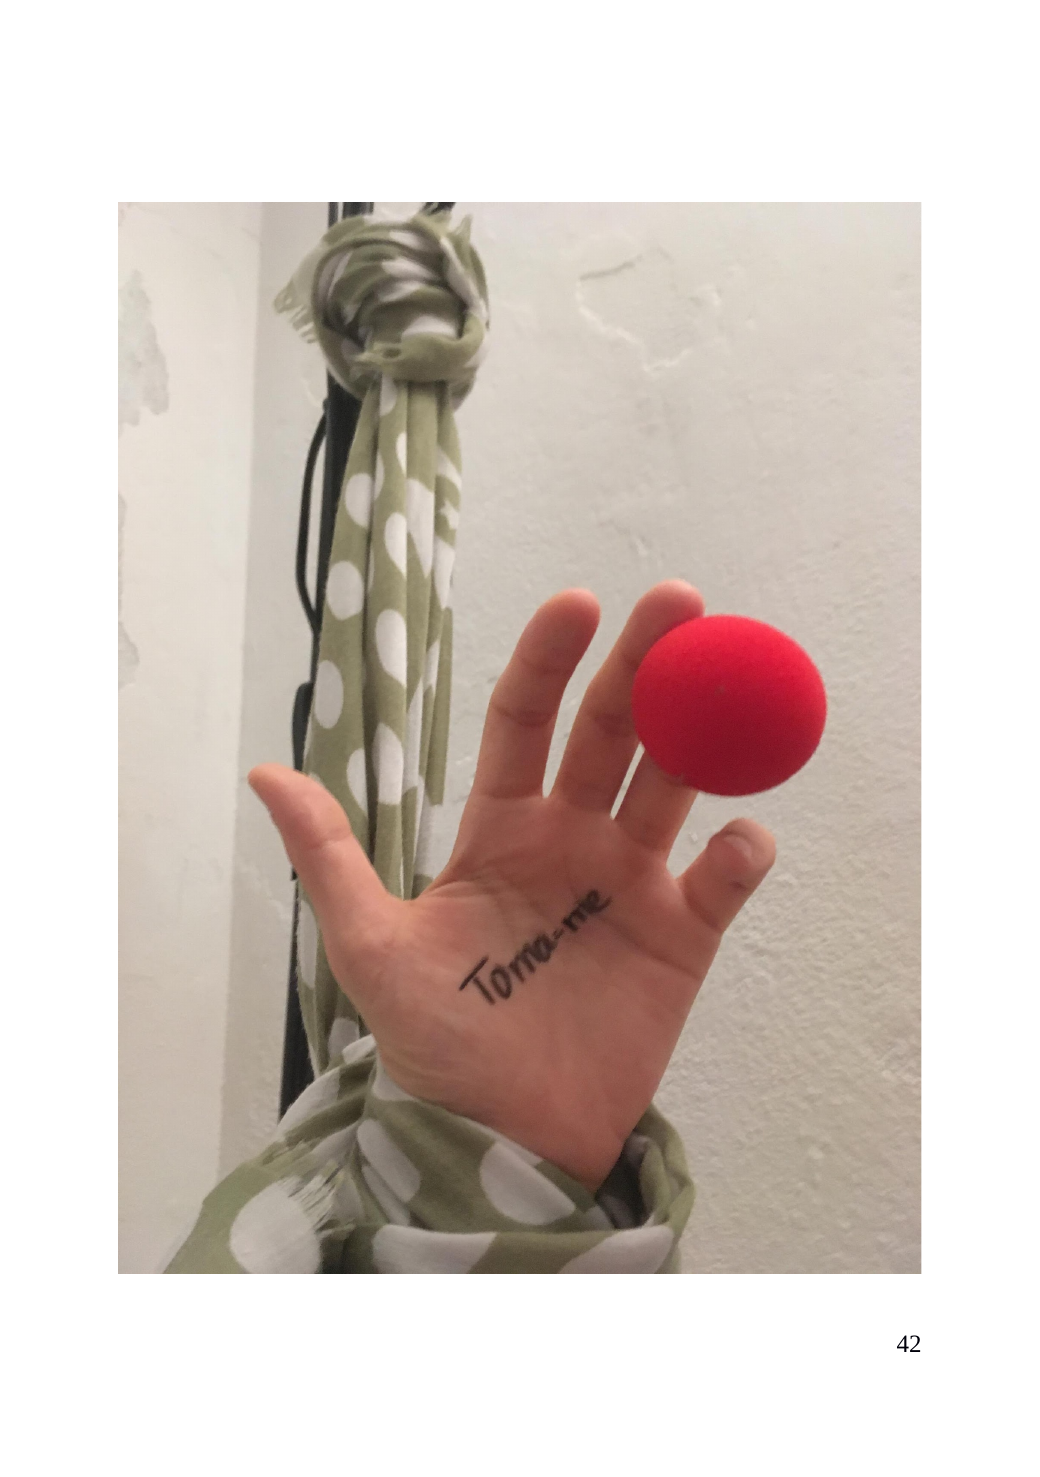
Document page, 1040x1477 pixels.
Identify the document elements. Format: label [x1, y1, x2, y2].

picture [118, 202, 922, 1274]
